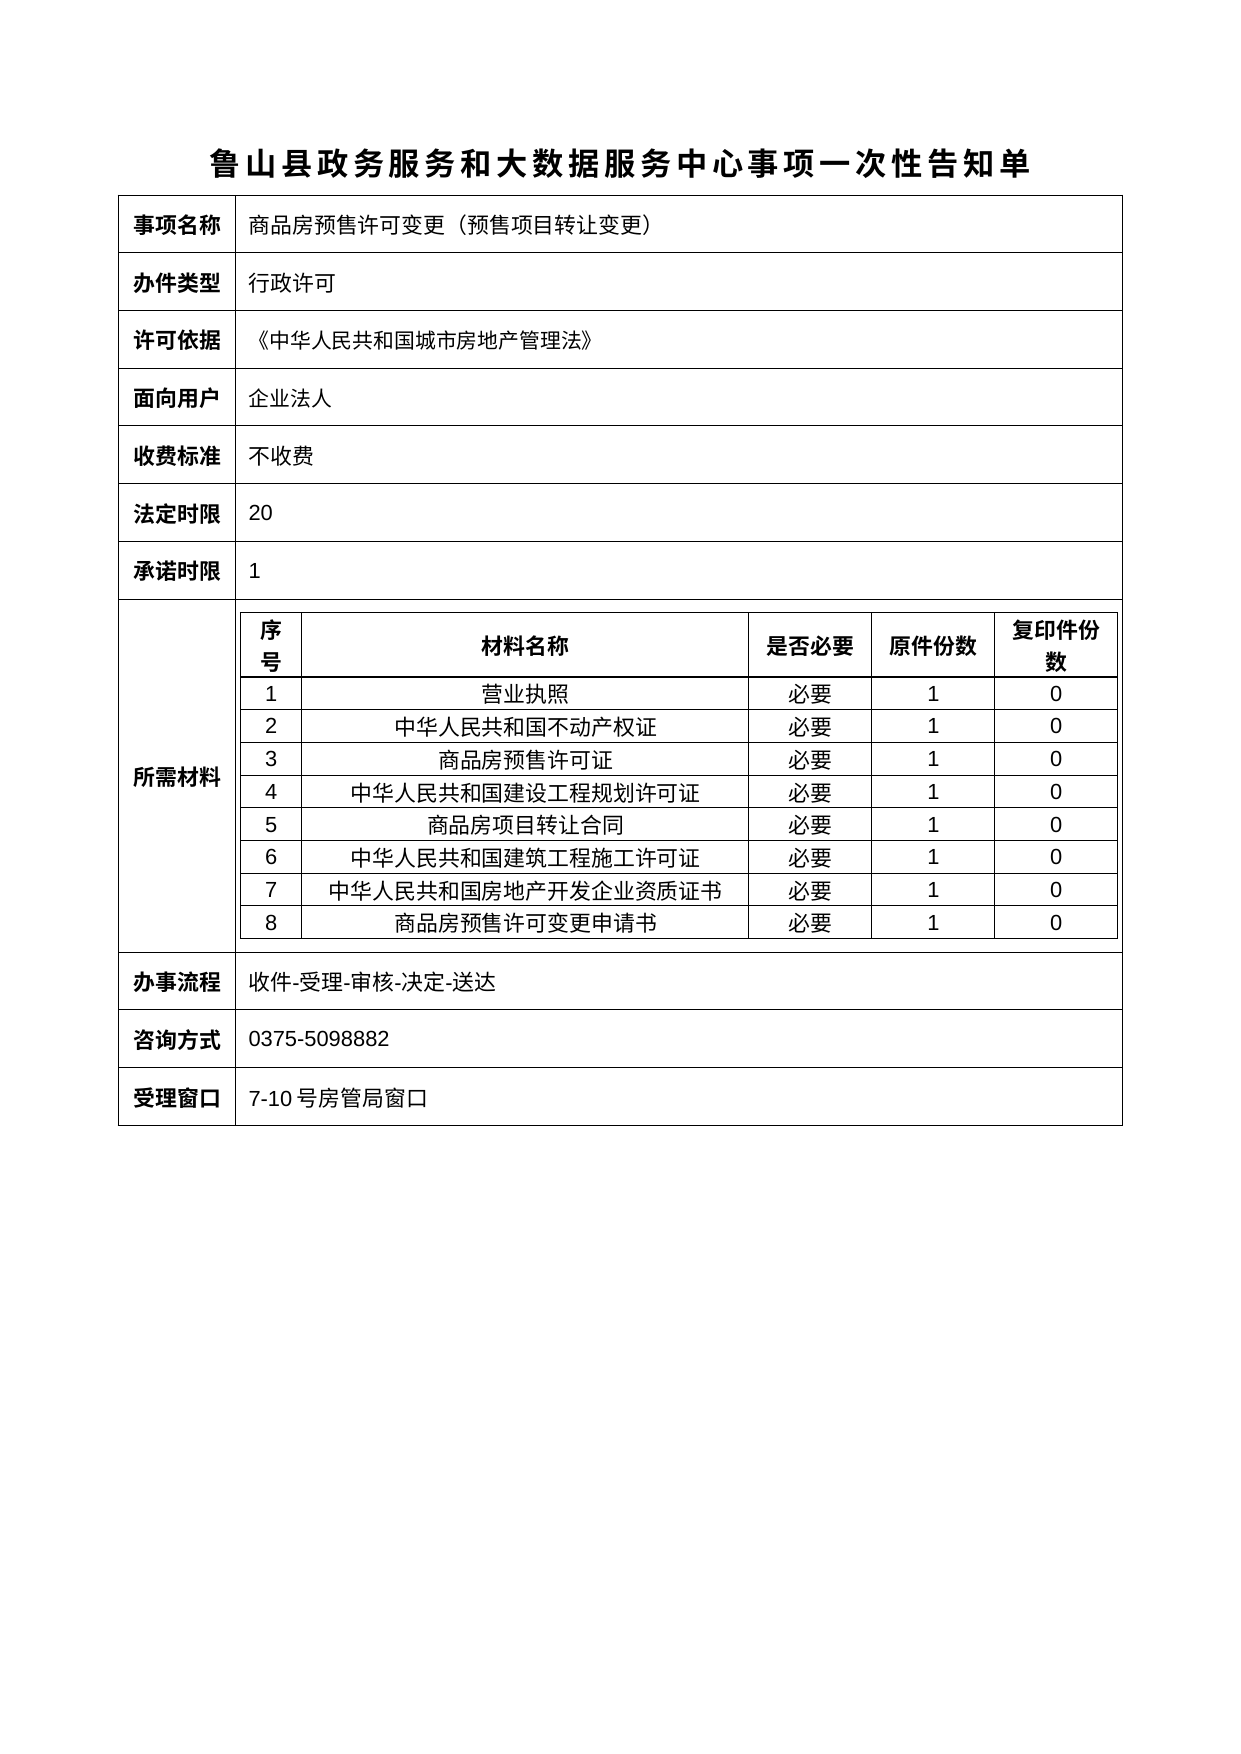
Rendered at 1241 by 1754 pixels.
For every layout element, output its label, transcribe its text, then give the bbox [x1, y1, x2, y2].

table_cell 1 [236, 542, 1122, 598]
table_cell 7-10号房管局窗口 [236, 1068, 1122, 1125]
table_cell 所需材料 [119, 600, 235, 952]
table_cell 面向用户 [119, 369, 235, 425]
table_cell 承诺时限 [119, 542, 235, 598]
table_cell 不收费 [236, 426, 1122, 483]
table_cell 许可依据 [119, 311, 235, 368]
table_cell 0375-5098882 [236, 1010, 1122, 1067]
table_cell 咨询方式 [119, 1010, 235, 1067]
table_cell 收件-受理-审核-决定-送达 [236, 953, 1122, 1009]
text 鲁山县政务服务和大数据服务中心事项一次性告知单 [118, 129, 1122, 194]
table_cell 法定时限 [119, 484, 235, 541]
table_cell [236, 600, 1122, 952]
table_cell 办件类型 [119, 253, 235, 310]
table_header 事项名称 [119, 196, 235, 252]
table_cell 收费标准 [119, 426, 235, 483]
table_cell 企业法人 [236, 369, 1122, 425]
table_cell 行政许可 [236, 253, 1122, 310]
table_cell 《中华人民共和国城市房地产管理法》 [236, 311, 1122, 368]
table_cell 办事流程 [119, 953, 235, 1009]
table_header 商品房预售许可变更（预售项目转让变更） [236, 196, 1122, 252]
table_cell 受理窗口 [119, 1068, 235, 1125]
table_cell 20 [236, 484, 1122, 541]
